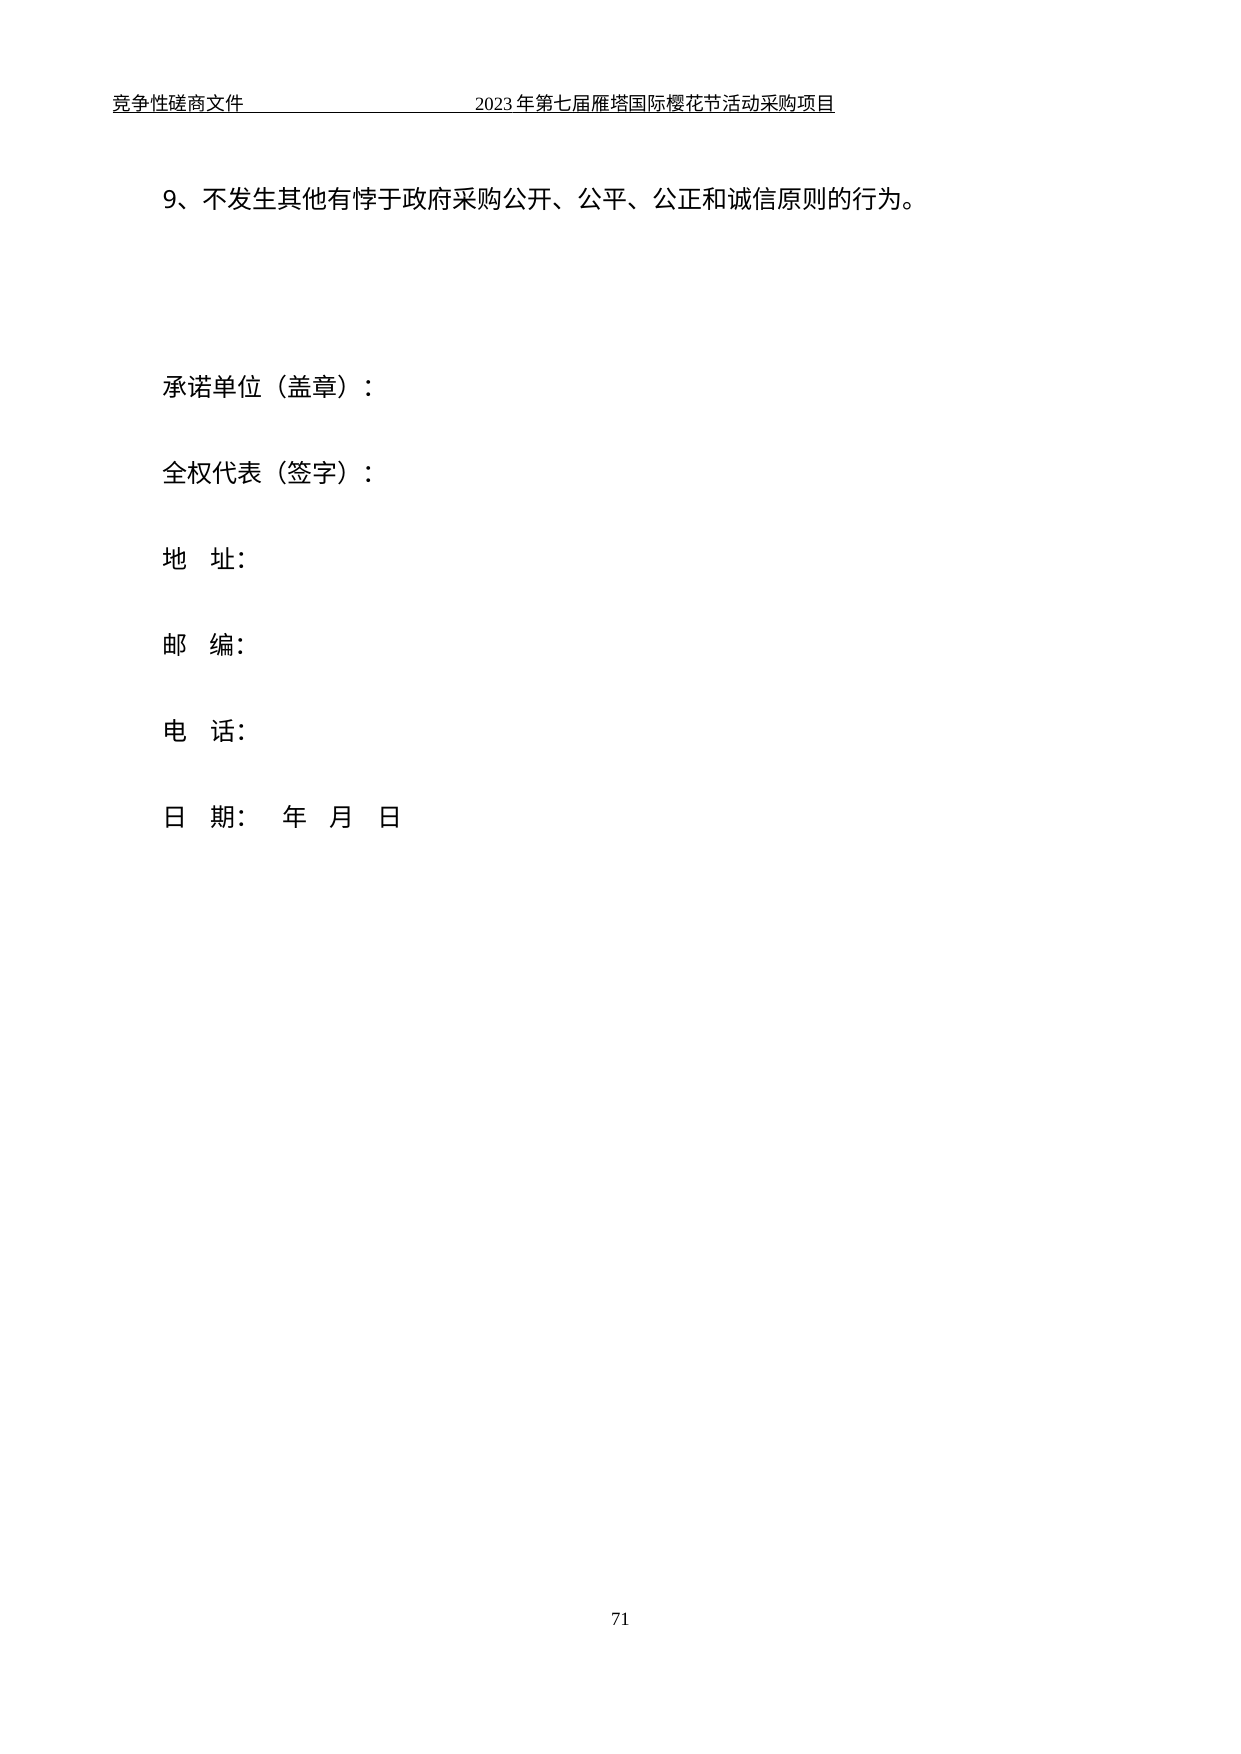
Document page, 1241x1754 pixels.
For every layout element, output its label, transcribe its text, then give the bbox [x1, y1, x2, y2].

text 9、不发生其他有悖于政府采购公开、公平、公正和诚信原则的行为。 [112, 164, 1128, 232]
text 全权代表（签字）： [112, 438, 1128, 506]
text 地 址： [112, 524, 1128, 592]
text 电 话： [112, 696, 1128, 764]
text 承诺单位（盖章）： [112, 352, 1128, 420]
text 日 期： 年 月 日 [112, 782, 1128, 850]
text 邮 编： [112, 610, 1128, 678]
